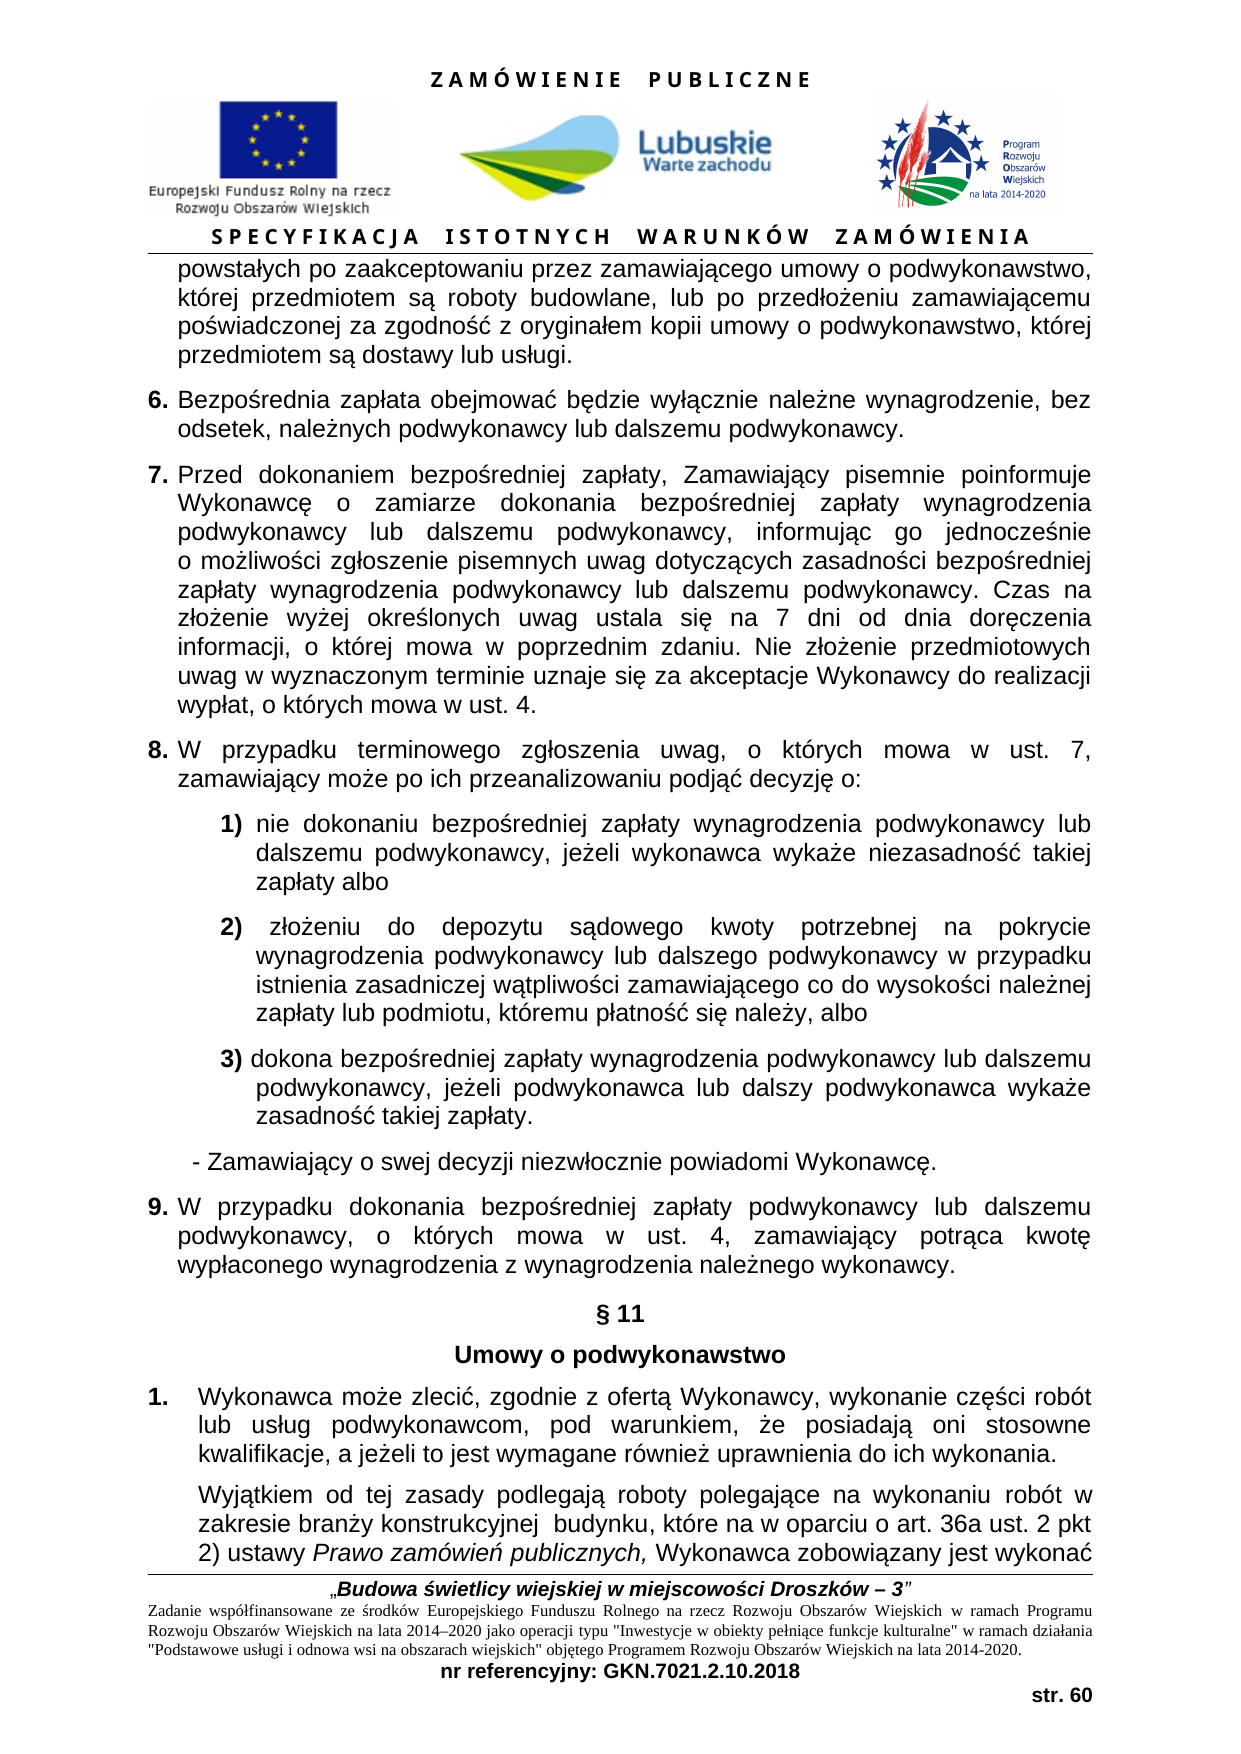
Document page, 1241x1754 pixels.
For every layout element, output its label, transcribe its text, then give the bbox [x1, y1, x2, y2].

text § 11 [148, 1299, 1093, 1328]
list W przypadku dokonania bezpośredniej zapłaty podwykonawcy lub dalszemu podwykonawcy, o których mowa w ust. 4, zamawiający potrąca kwotę wypłaconego wynagrodzenia z wynagrodzenia należnego wykonawcy. [148, 1192, 1093, 1278]
picture [147, 100, 397, 218]
text 1) nie dokonaniu bezpośredniej zapłaty wynagrodzenia podwykonawcy lub dalszemu podwykonawcy, jeżeli wykonawca wykaże niezasadność takiej zapłaty albo [220, 809, 1093, 896]
list Wykonawca może zlecić, zgodnie z ofertą Wykonawcy, wykonanie części robót lub usług podwykonawcom, pod warunkiem, że posiadają oni stosowne kwalifikacje, a jeżeli to jest wymagane również uprawnienia do ich wykonania. [148, 1382, 1093, 1468]
text - Zamawiający o swej decyzji niezwłocznie powiadomi Wykonawcę. [192, 1147, 1093, 1176]
list W przypadku terminowego zgłoszenia uwag, o których mowa w ust. 7, zamawiający może po ich przeanalizowaniu podjąć decyzję o: [148, 735, 1093, 793]
picture [869, 93, 1059, 218]
list Bezpośrednia zapłata obejmować będzie wyłącznie należne wynagrodzenie, bez odsetek, należnych podwykonawcy lub dalszemu podwykonawcy. [148, 386, 1093, 443]
text 3) dokona bezpośredniej zapłaty wynagrodzenia podwykonawcy lub dalszemu podwykonawcy, jeżeli podwykonawca lub dalszy podwykonawca wykaże zasadność takiej zapłaty. [220, 1044, 1093, 1130]
list Przed dokonaniem bezpośredniej zapłaty, Zamawiający pisemnie poinformuje Wykonawcę o zamiarze dokonania bezpośredniej zapłaty wynagrodzenia podwykonawcy lub dalszemu podwykonawcy, informując go jednocześnie o możliwości zgłoszenie pisemnych uwag dotyczących zasadności bezpośredniej zapłaty wynagrodzenia podwykonawcy lub dalszemu podwykonawcy. Czas na złożenie wyżej określonych uwag ustala się na 7 dni od dnia doręczenia informacji, o której mowa w poprzednim zdaniu. Nie złożenie przedmiotowych uwag w wyznaczonym terminie uznaje się za akceptacje Wykonawcy do realizacji wypłat, o których mowa w ust. 4. [148, 460, 1093, 718]
text 2) złożeniu do depozytu sądowego kwoty potrzebnej na pokrycie wynagrodzenia podwykonawcy lub dalszego podwykonawcy w przypadku istnienia zasadniczej wątpliwości zamawiającego co do wysokości należnej zapłaty lub podmiotu, któremu płatność się należy, albo [220, 912, 1093, 1027]
picture [460, 100, 773, 218]
text Umowy o podwykonawstwo [148, 1341, 1093, 1369]
